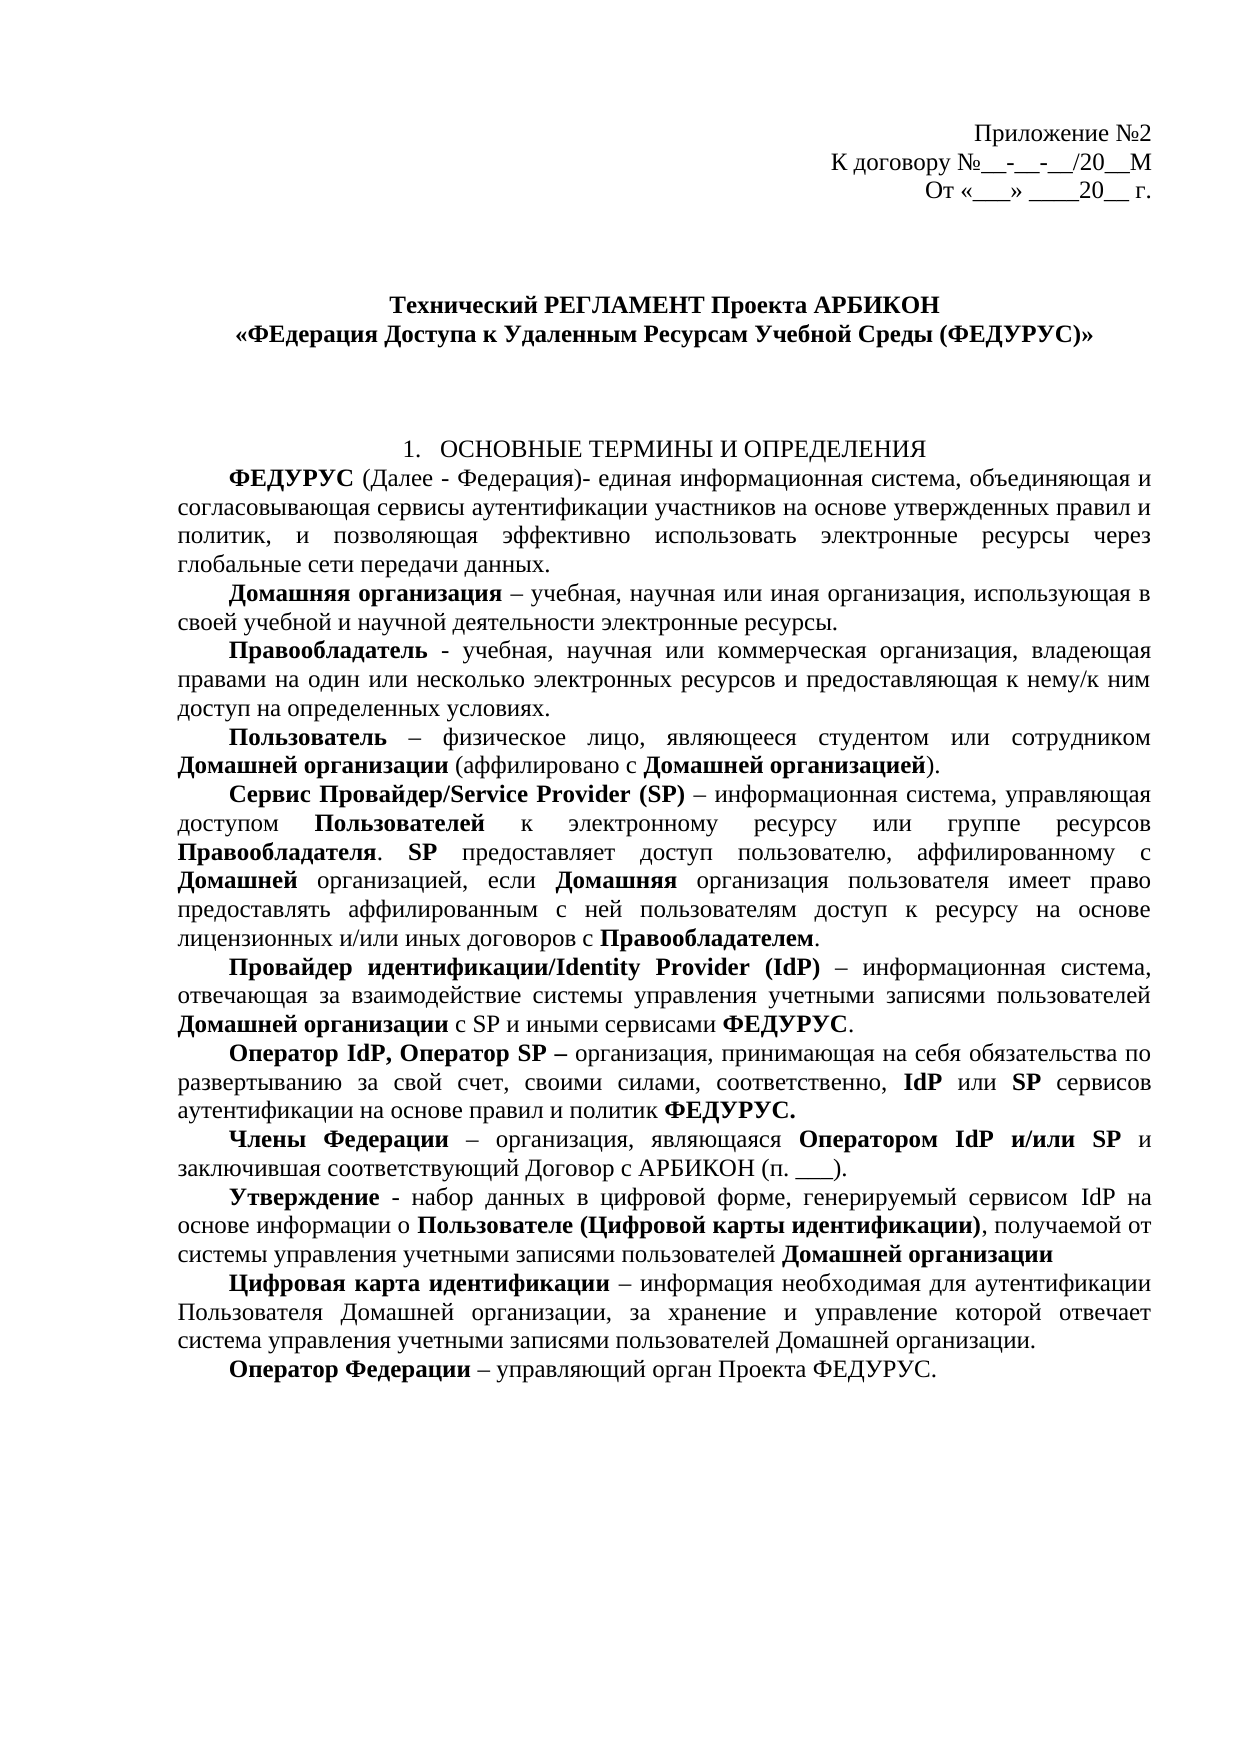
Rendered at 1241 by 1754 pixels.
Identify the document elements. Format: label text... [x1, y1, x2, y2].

text Пользователь – физическое лицо, являющееся студентом или сотрудником Домашней организации (аффилировано с Домашней организацией). [177, 722, 1152, 779]
text Сервис Провайдер/Service Provider (SP) – информационная система, управляющая доступом Пользователей к электронному ресурсу или группе ресурсов Правообладателя. SP предоставляет доступ пользователю, аффилированному с Домашней организацией, если Домашняя организация пользователя имеет право предоставлять аффилированным с ней пользователям доступ к ресурсу на основе лицензионных и/или иных договоров с Правообладателем. [177, 779, 1152, 952]
text Цифровая карта идентификации – информация необходимая для аутентификации Пользователя Домашней организации, за хранение и управление которой отвечает система управления учетными записями пользователей Домашней организации. [177, 1268, 1152, 1354]
text Правообладатель - учебная, научная или коммерческая организация, владеющая правами на один или несколько электронных ресурсов и предоставляющая к нему/к ним доступ на определенных условиях. [177, 636, 1152, 722]
text Технический РЕГЛАМЕНТ Проекта АРБИКОН [177, 291, 1152, 319]
text «ФЕдерация Доступа к Удаленным Ресурсам Учебной Среды (ФЕДУРУС)» [177, 319, 1152, 348]
text Утверждение - набор данных в цифровой форме, генерируемый сервисом IdP на основе информации о Пользователе (Цифровой карты идентификации), получаемой от системы управления учетными записями пользователей Домашней организации [177, 1182, 1152, 1268]
title К договору №__-__-__/20__М [177, 147, 1152, 176]
list ОСНОВНЫЕ ТЕРМИНЫ И ОПРЕДЕЛЕНИЯ [177, 434, 1152, 463]
text Приложение №2 [177, 118, 1152, 147]
text Домашняя организация – учебная, научная или иная организация, использующая в своей учебной и научной деятельности электронные ресурсы. [177, 578, 1152, 636]
text От «___» ____20__ г. [177, 176, 1152, 204]
text ФЕДУРУС (Далее - Федерация)- единая информационная система, объединяющая и согласовывающая сервисы аутентификации участников на основе утвержденных правил и политик, и позволяющая эффективно использовать электронные ресурсы через глобальные сети передачи данных. [177, 463, 1152, 578]
text Оператор IdP, Оператор SP – организация, принимающая на себя обязательства по развертыванию за свой счет, своими силами, соответственно, IdP или SP сервисов аутентификации на основе правил и политик ФЕДУРУС. [177, 1038, 1152, 1124]
text Члены Федерации – организация, являющаяся Оператором IdP и/или SP и заключившая соответствующий Договор с АРБИКОН (п. ___). [177, 1124, 1152, 1182]
text Оператор Федерации – управляющий орган Проекта ФЕДУРУС. [177, 1354, 1152, 1383]
text Провайдер идентификации/Identity Provider (IdP) – информационная система, отвечающая за взаимодействие системы управления учетными записями пользователей Домашней организации с SP и иными сервисами ФЕДУРУС. [177, 952, 1152, 1038]
